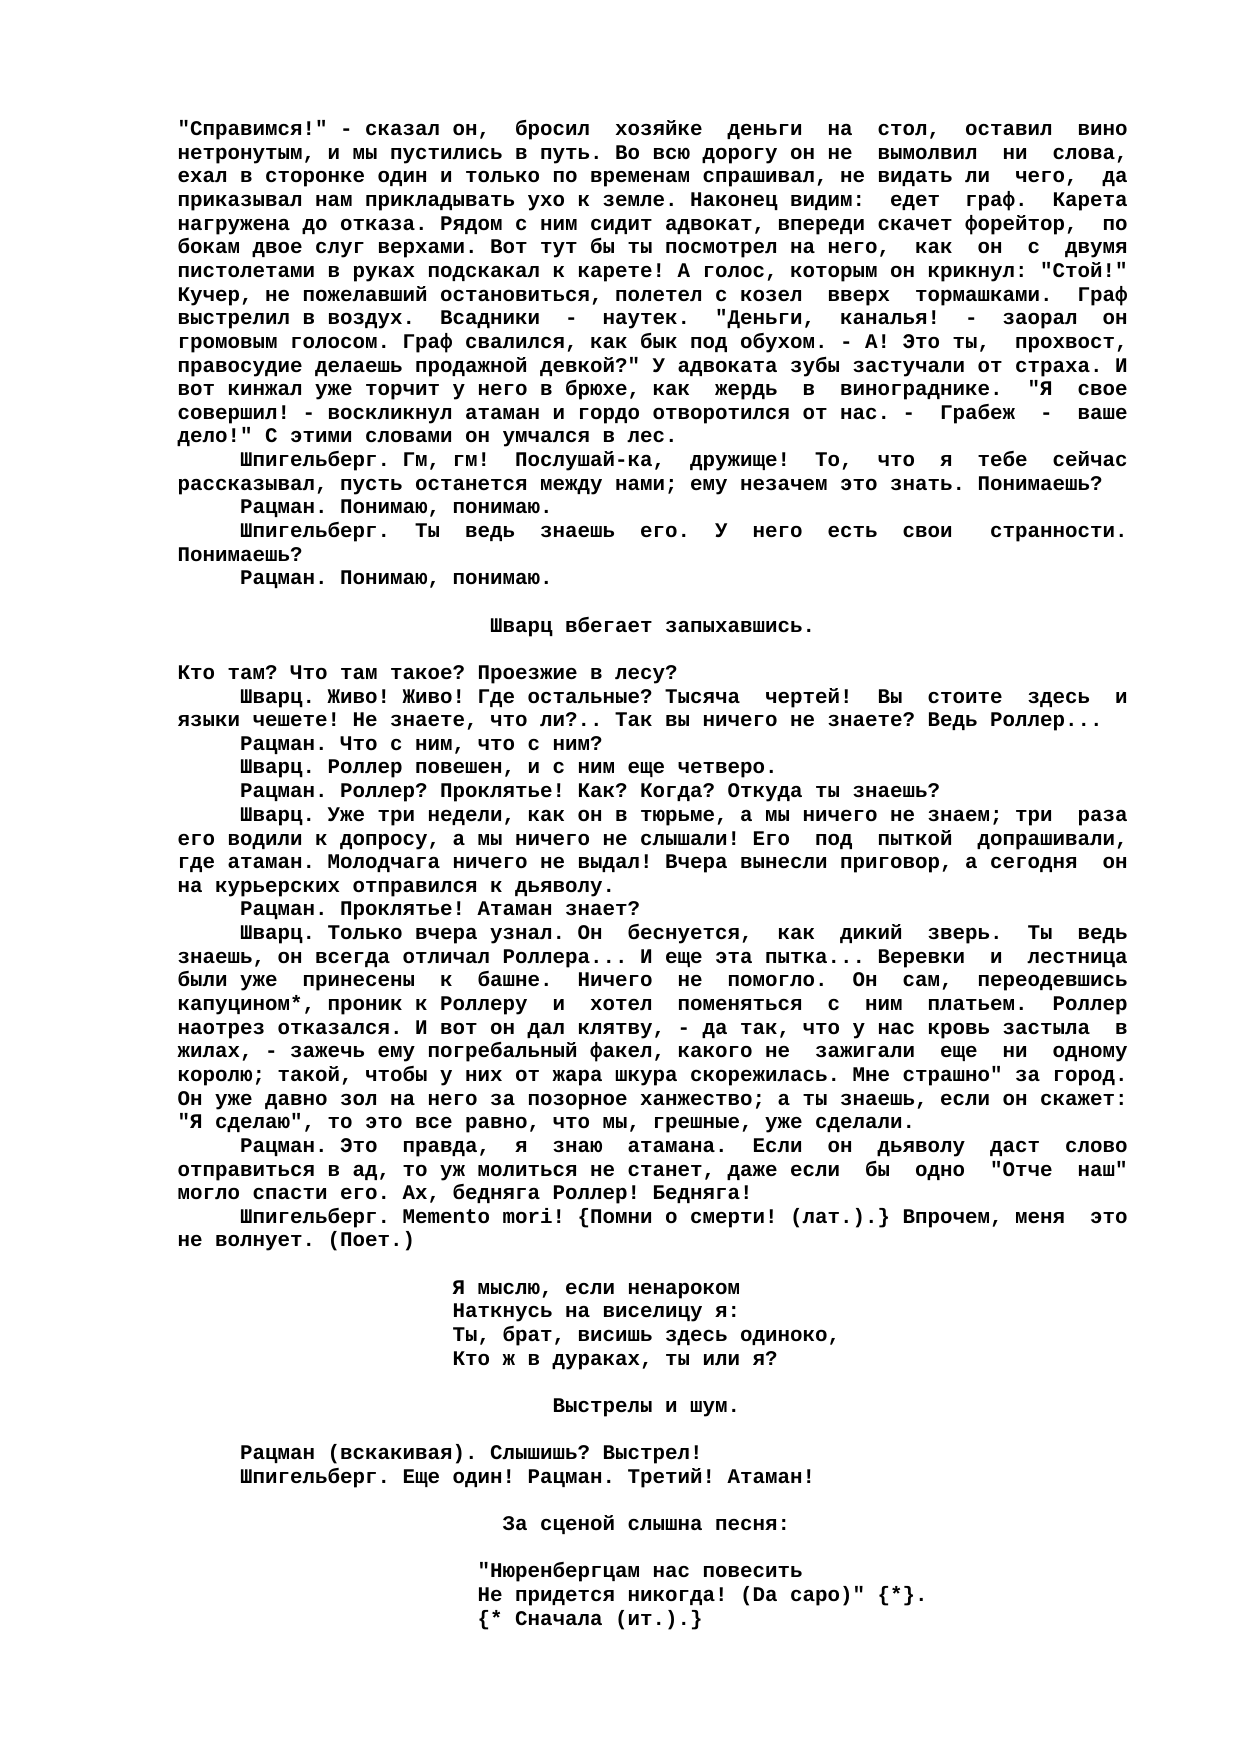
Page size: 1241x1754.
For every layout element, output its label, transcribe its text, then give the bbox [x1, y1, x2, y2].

text нагружена до отказа. Рядом с ним сидит адвокат, впереди скачет форейтор, по [177, 213, 1152, 236]
text знаешь, он всегда отличал Роллера... И еще эта пытка... Веревки и лестница [177, 946, 1152, 969]
text Ты, брат, висишь здесь одиноко, [177, 1324, 1152, 1348]
text Кто там? Что там такое? Проезжие в лесу? [177, 662, 1152, 686]
text ехал в сторонке один и только по временам спрашивал, не видать ли чего, да [177, 165, 1152, 189]
text вот кинжал уже торчит у него в брюхе, как жердь в винограднике. "Я свое [177, 378, 1152, 402]
text бокам двое слуг верхами. Вот тут бы ты посмотрел на него, как он с двумя [177, 236, 1152, 260]
text языки чешете! Не знаете, что ли?.. Так вы ничего не знаете? Ведь Роллер... [177, 709, 1152, 733]
text громовым голосом. Граф свалился, как бык под обухом. - А! Это ты, прохвост, [177, 331, 1152, 354]
text капуцином*, проник к Роллеру и хотел поменяться с ним платьем. Роллер [177, 993, 1152, 1017]
text пистолетами в руках подскакал к карете! А голос, которым он крикнул: "Стой!" [177, 260, 1152, 284]
text Шварц. Роллер повешен, и с ним еще четверо. [177, 757, 1152, 780]
text Наткнусь на виселицу я: [177, 1300, 1152, 1324]
text наотрез отказался. И вот он дал клятву, - да так, что у нас кровь застыла в [177, 1017, 1152, 1040]
text нетронутым, и мы пустились в путь. Во всю дорогу он не вымолвил ни слова, [177, 142, 1152, 165]
text Шпигельберг. Ты ведь знаешь его. У него есть свои странности. [177, 520, 1152, 544]
text королю; такой, чтобы у них от жара шкура скорежилась. Мне страшно" за город. [177, 1064, 1152, 1088]
text Рацман. Проклятье! Атаман знает? [177, 898, 1152, 922]
text Шварц. Живо! Живо! Где остальные? Тысяча чертей! Вы стоите здесь и [177, 686, 1152, 709]
text За сценой слышна песня: [177, 1513, 1152, 1537]
text Понимаешь? [177, 544, 1152, 567]
text Рацман (вскакивая). Слышишь? Выстрел! [177, 1442, 1152, 1466]
text "Я сделаю", то это все равно, что мы, грешные, уже сделали. [177, 1111, 1152, 1135]
text жилах, - зажечь ему погребальный факел, какого не зажигали еще ни одному [177, 1040, 1152, 1064]
text Рацман. Роллер? Проклятье! Как? Когда? Откуда ты знаешь? [177, 780, 1152, 804]
text Кто ж в дураках, ты или я? [177, 1348, 1152, 1371]
text отправиться в ад, то уж молиться не станет, даже если бы одно "Отче наш" [177, 1158, 1152, 1182]
text совершил! - воскликнул атаман и гордо отворотился от нас. - Грабеж - ваше [177, 402, 1152, 426]
text правосудие делаешь продажной девкой?" У адвоката зубы застучали от страха. И [177, 354, 1152, 378]
text Шпигельберг. Гм, гм! Послушай-ка, дружище! То, что я тебе сейчас [177, 449, 1152, 473]
text дело!" С этими словами он умчался в лес. [177, 426, 1152, 449]
text приказывал нам прикладывать ухо к земле. Наконец видим: едет граф. Карета [177, 189, 1152, 213]
text Он уже давно зол на него за позорное ханжество; а ты знаешь, если он скажет: [177, 1088, 1152, 1111]
text Шварц. Уже три недели, как он в тюрьме, а мы ничего не знаем; три раза [177, 804, 1152, 827]
text "Нюренбергцам нас повесить [177, 1561, 1152, 1584]
text могло спасти его. Ах, бедняга Роллер! Бедняга! [177, 1182, 1152, 1206]
text его водили к допросу, а мы ничего не слышали! Его под пыткой допрашивали, [177, 827, 1152, 851]
text не волнует. (Поет.) [177, 1229, 1152, 1253]
text на курьерских отправился к дьяволу. [177, 875, 1152, 898]
text "Справимся!" - сказал он, бросил хозяйке деньги на стол, оставил вино [177, 118, 1152, 142]
text где атаман. Молодчага ничего не выдал! Вчера вынесли приговор, а сегодня он [177, 851, 1152, 875]
text Не придется никогда! (Da capo)" {*}. [177, 1584, 1152, 1608]
text Рацман. Это правда, я знаю атамана. Если он дьяволу даст слово [177, 1135, 1152, 1158]
text Рацман. Понимаю, понимаю. [177, 567, 1152, 591]
text Шпигельберг. Еще один! Рацман. Третий! Атаман! [177, 1466, 1152, 1489]
text рассказывал, пусть останется между нами; ему незачем это знать. Понимаешь? [177, 473, 1152, 496]
text Кучер, не пожелавший остановиться, полетел с козел вверх тормашками. Граф [177, 284, 1152, 307]
text Выстрелы и шум. [177, 1395, 1152, 1419]
text были уже принесены к башне. Ничего не помогло. Он сам, переодевшись [177, 969, 1152, 993]
text Шварц вбегает запыхавшись. [177, 615, 1152, 638]
text Шпигельберг. Memento mori! {Помни о смерти! (лат.).} Впрочем, меня это [177, 1206, 1152, 1229]
text {* Сначала (ит.).} [177, 1608, 1152, 1631]
text Рацман. Что с ним, что с ним? [177, 733, 1152, 757]
text Я мыслю, если ненароком [177, 1277, 1152, 1300]
text выстрелил в воздух. Всадники - наутек. "Деньги, каналья! - заорал он [177, 307, 1152, 331]
text Шварц. Только вчера узнал. Он беснуется, как дикий зверь. Ты ведь [177, 922, 1152, 946]
text Рацман. Понимаю, понимаю. [177, 496, 1152, 520]
